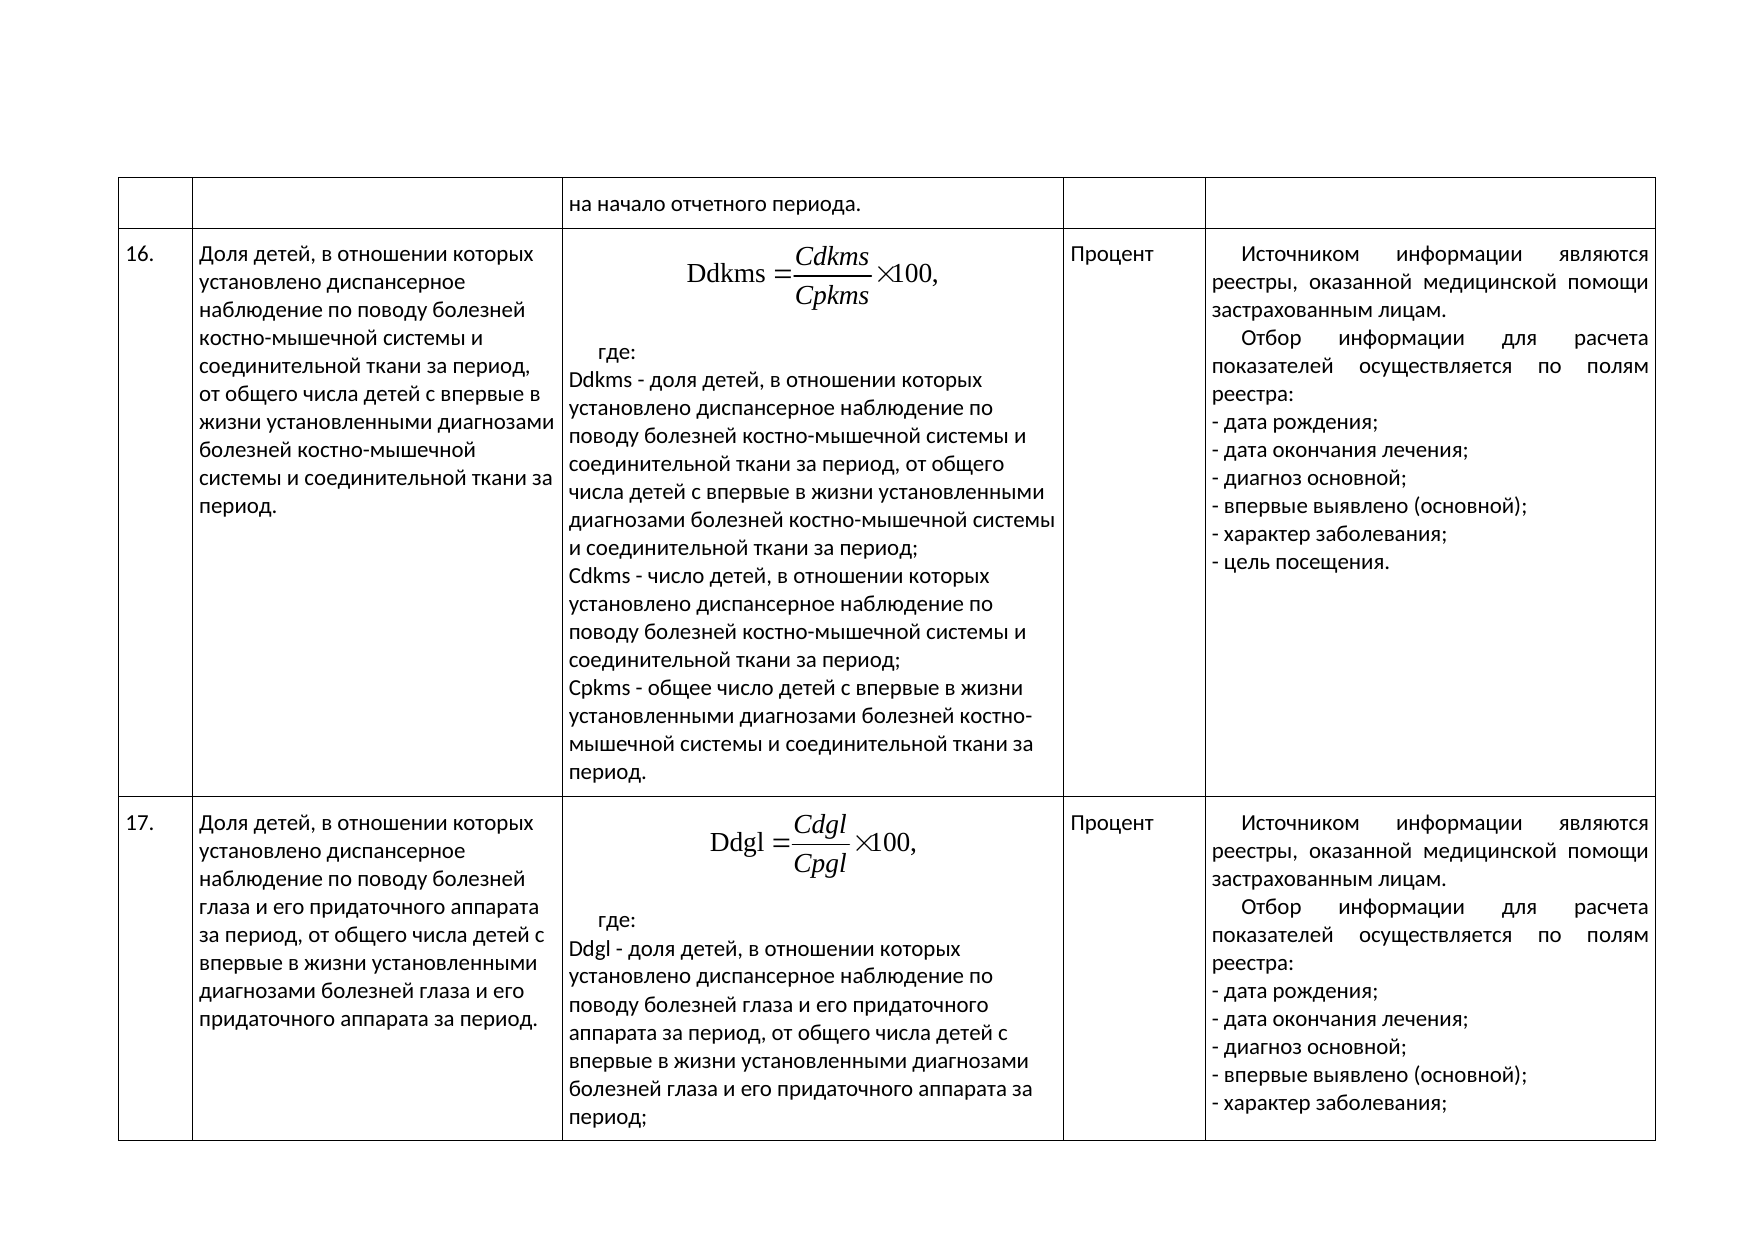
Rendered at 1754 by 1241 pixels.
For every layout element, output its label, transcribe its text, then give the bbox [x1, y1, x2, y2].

table_cell [563, 797, 1063, 894]
table_cell Процент [1064, 797, 1205, 1140]
table_cell 16. [119, 229, 192, 796]
table_cell Источником информации являются реестры, оказанной медицинской помощи застрахованным лицам. Отбор информации для расчета показателей осуществляется по полям реестра: - дата рождения; - дата окончания лечения; - диагноз основной; - впервые выявлено (основной); - характер заболевания; - цель посещения. [1206, 229, 1655, 796]
table_cell где: Ddkms - доля детей, в отношении которых установлено диспансерное наблюдение по поводу болезней костно-мышечной системы и соединительной ткани за период, от общего числа детей с впервые в жизни установленными диагнозами болезней костно-мышечной системы и соединительной ткани за период; Cdkms - число детей, в отношении которых установлено диспансерное наблюдение по поводу болезней костно-мышечной системы и соединительной ткани за период; Cpkms - общее число детей с впервые в жизни установленными диагнозами болезней костно-мышечной системы и соединительной ткани за период. [563, 325, 1063, 796]
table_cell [563, 178, 1063, 227]
table_cell Процент [1064, 229, 1205, 796]
table_cell Доля детей, в отношении которых установлено диспансерное наблюдение по поводу болезней глаза и его придаточного аппарата за период, от общего числа детей с впервые в жизни установленными диагнозами болезней глаза и его придаточного аппарата за период. [193, 797, 562, 1140]
table_cell 17. [119, 797, 192, 1140]
table_cell Доля детей, в отношении которых установлено диспансерное наблюдение по поводу болезней костно-мышечной системы и соединительной ткани за период, от общего числа детей с впервые в жизни установленными диагнозами болезней костно-мышечной системы и соединительной ткани за период. [193, 229, 562, 796]
table_cell [563, 229, 1063, 325]
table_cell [563, 894, 1063, 1140]
table_cell Источником информации являются реестры, оказанной медицинской помощи застрахованным лицам. Отбор информации для расчета показателей осуществляется по полям реестра: - дата рождения; - дата окончания лечения; - диагноз основной; - впервые выявлено (основной); - характер заболевания; - цель посещения. [1206, 797, 1655, 1140]
